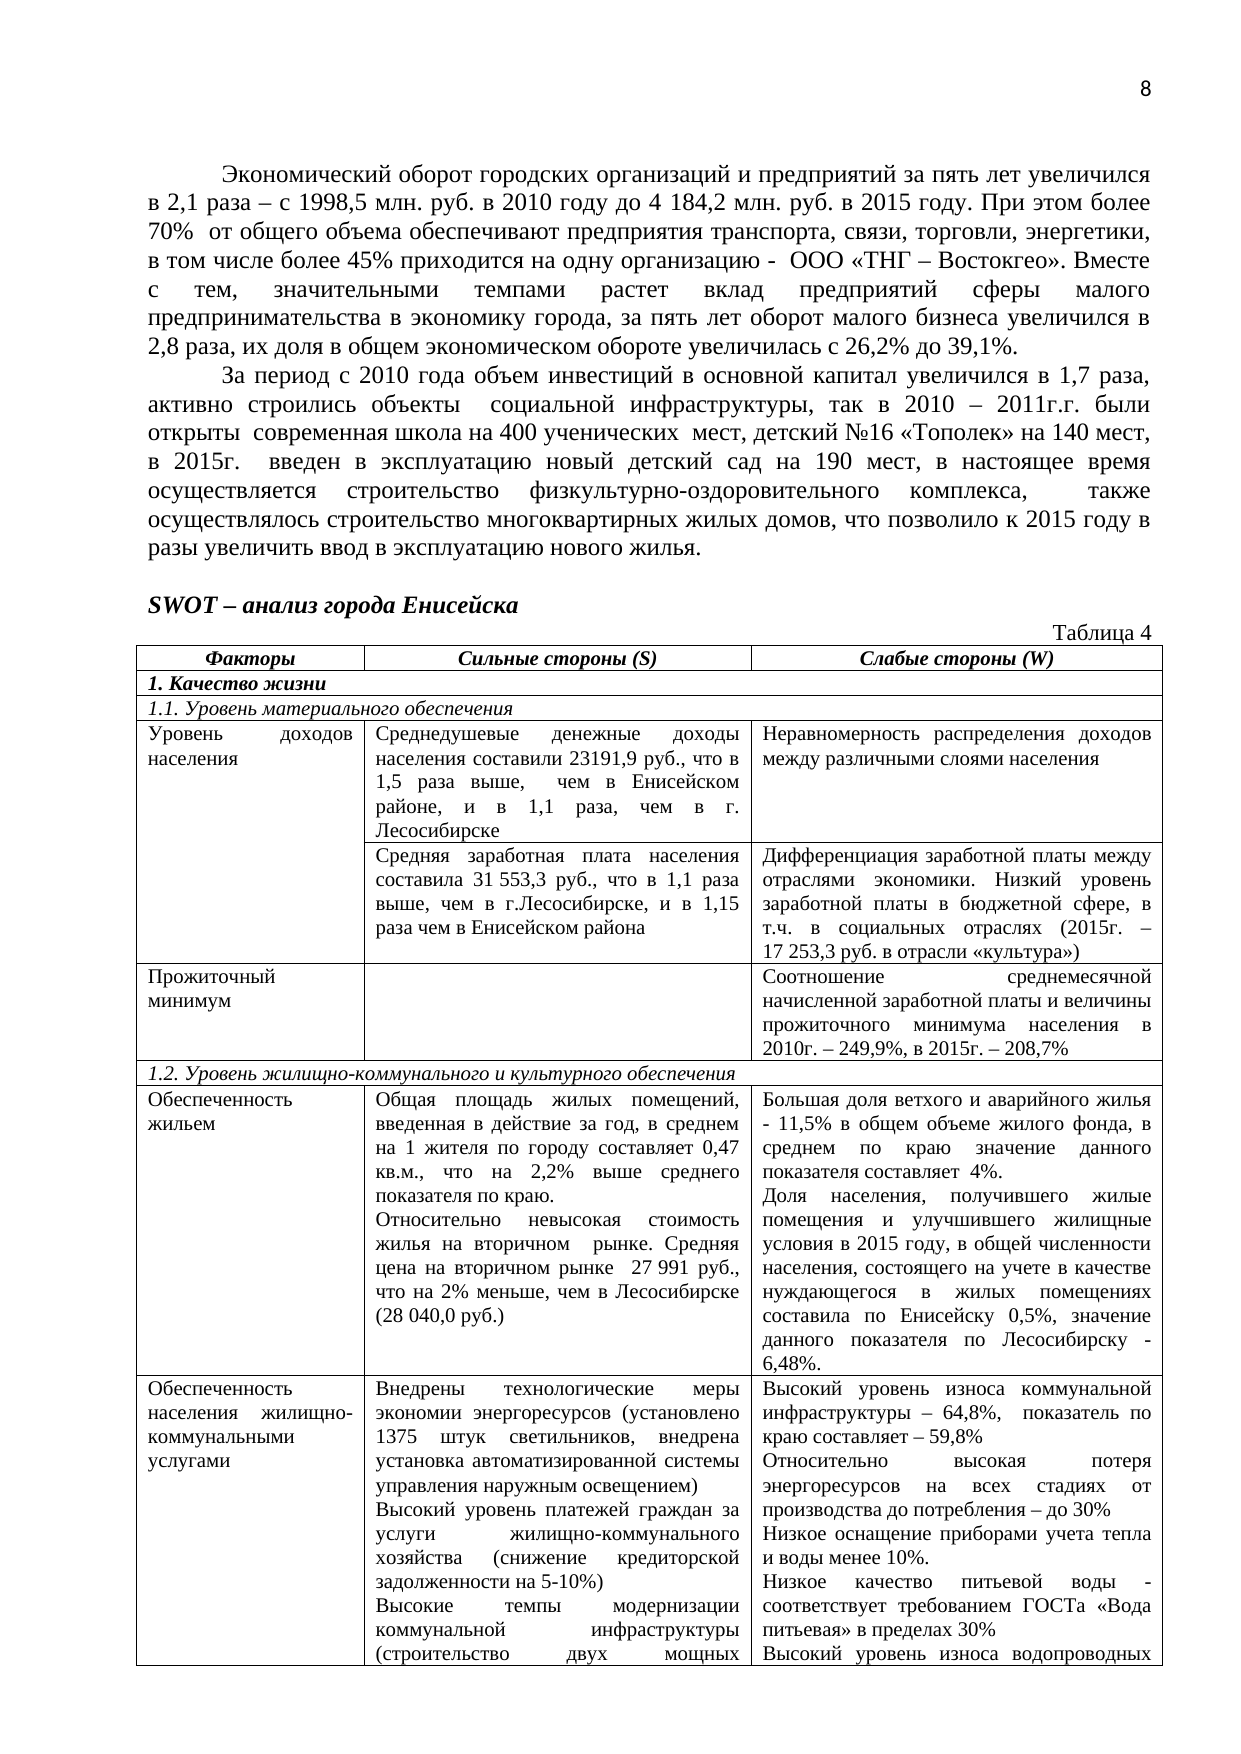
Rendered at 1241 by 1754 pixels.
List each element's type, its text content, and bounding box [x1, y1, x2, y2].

table_cell [365, 964, 751, 1060]
table_cell Дифференциация заработной платы между отраслями экономики. Низкий уровень заработной платы в бюджетной сфере, в т.ч. в социальных отраслях (2015г. – 17 253,3 руб. в отрасли «культура») [752, 843, 1162, 963]
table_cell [137, 1376, 364, 1665]
table_cell Уровень доходов населения [137, 721, 364, 963]
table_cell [752, 1376, 1162, 1665]
table_cell Неравномерность распределения доходов между различными слоями населения [752, 721, 1162, 842]
table_cell 1.1. Уровень материального обеспечения [137, 696, 1162, 720]
table_cell 1.2. Уровень жилищно-коммунального и культурного обеспечения [137, 1061, 1162, 1085]
table_cell Большая доля ветхого и аварийного жилья - 11,5% в общем объеме жилого фонда, в среднем по краю значение данного показателя составляет 4%. Доля населения, получившего жилые помещения и улучшившего жилищные условия в 2015 году, в общей численности населения, состоящего на учете в качестве нуждающегося в жилых помещениях составила по Енисейску 0,5%, значение данного показателя по Лесосибирску - 6,48%. [752, 1086, 1162, 1375]
table_cell 1. Качество жизни [137, 671, 1162, 695]
table_cell Соотношение среднемесячной начисленной заработной платы и величины прожиточного минимума населения в 2010г. – 249,9%, в 2015г. – 208,7% [752, 964, 1162, 1060]
text За период с 2010 года объем инвестиций в основной капитал увеличился в 1,7 раза, активно строились объекты социальной инфраструктуры, так в 2010 – 2011г.г. были открыты современная школа на 400 ученических мест, детский №16 «Тополек» на 140 мест, в 2015г. введен в эксплуатацию новый детский сад на 190 мест, в настоящее время осуществляется строительство физкультурно-оздоровительного комплекса, также осуществлялось строительство многоквартирных жилых домов, что позволило к 2015 году в разы увеличить ввод в эксплуатацию нового жилья. [148, 360, 1152, 561]
text Таблица 4 [148, 619, 1152, 645]
table_header Факторы [137, 646, 364, 670]
table_cell Среднедушевые денежные доходы населения составили 23191,9 руб., что в 1,5 раза выше, чем в Енисейском районе, и в 1,1 раза, чем в г. Лесосибирске [365, 721, 751, 842]
table_header Сильные стороны (S) [365, 646, 751, 670]
text Экономический оборот городских организаций и предприятий за пять лет увеличился в 2,1 раза – с 1998,5 млн. руб. в 2010 году до 4 184,2 млн. руб. в 2015 году. При этом более 70% от общего объема обеспечивают предприятия транспорта, связи, торговли, энергетики, в том числе более 45% приходится на одну организацию - ООО «ТНГ – Востокгео». Вместе с тем, значительными темпами растет вклад предприятий сферы малого предпринимательства в экономику города, за пять лет оборот малого бизнеса увеличился в 2,8 раза, их доля в общем экономическом обороте увеличилась с 26,2% до 39,1%. [148, 159, 1152, 360]
table_cell Общая площадь жилых помещений, введенная в действие за год, в среднем на 1 жителя по городу составляет 0,47 кв.м., что на 2,2% выше среднего показателя по краю. Относительно невысокая стоимость жилья на вторичном рынке. Средняя цена на вторичном рынке 27 991 руб., что на 2% меньше, чем в Лесосибирске (28 040,0 руб.) [365, 1086, 751, 1375]
table_cell Средняя заработная плата населения составила 31 553,3 руб., что в 1,1 раза выше, чем в г.Лесосибирске, и в 1,15 раза чем в Енисейском района [365, 843, 751, 963]
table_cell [365, 1376, 751, 1665]
text SWOT – анализ города Енисейска [148, 590, 1152, 619]
table_header Слабые стороны (W) [752, 646, 1162, 670]
table_cell Прожиточный минимум [137, 964, 364, 1060]
table_cell Обеспеченность жильем [137, 1086, 364, 1375]
